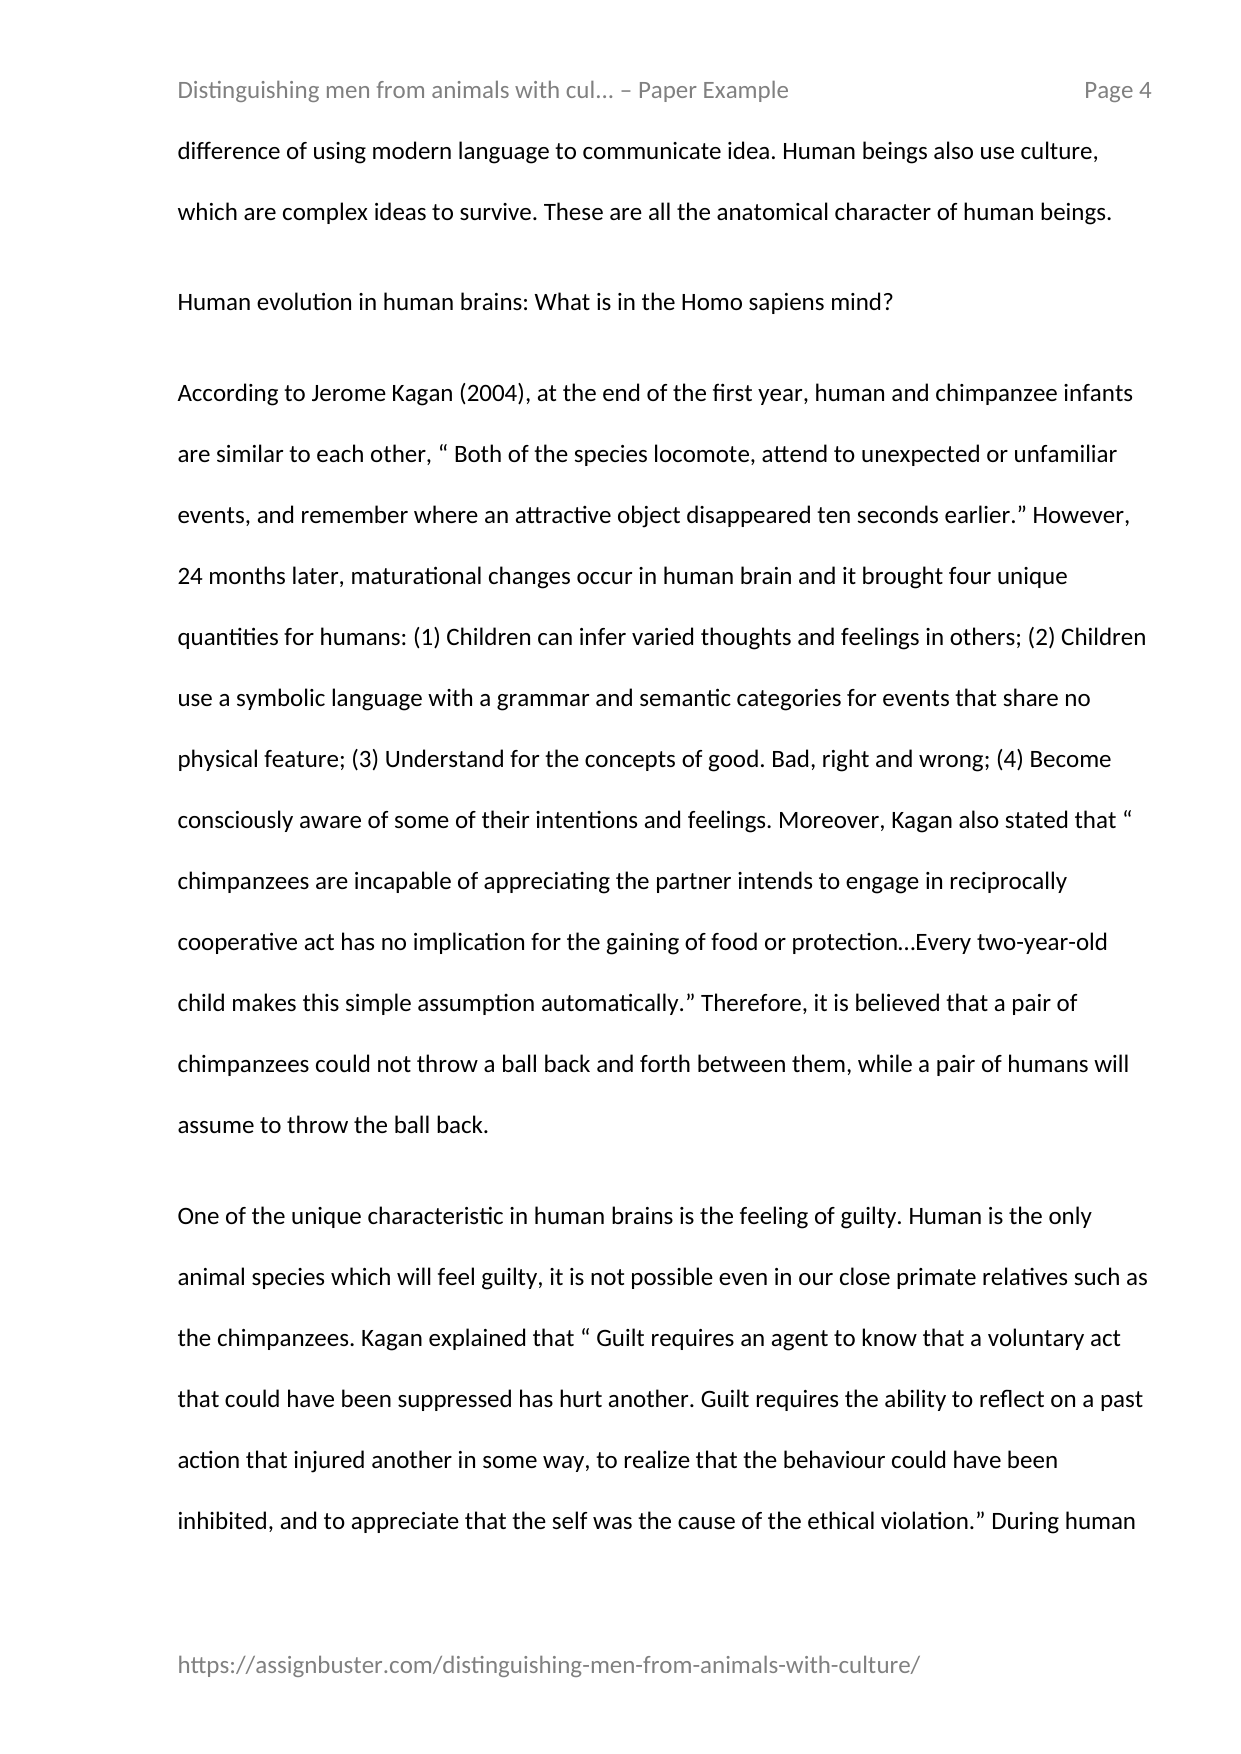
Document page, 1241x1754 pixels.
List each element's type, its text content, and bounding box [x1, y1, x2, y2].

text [177, 1200, 1152, 1536]
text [177, 135, 1152, 226]
text According to Jerome Kagan (2004), at the end of the first year, human and chimpanzee infants are similar to each other, “ Both of the species locomote, attend to unexpected or unfamiliar events, and remember where an attractive object disappeared ten seconds earlier.” However, 24 months later, maturational changes occur in human brain and it brought four unique quantities for humans: (1) Children can infer varied thoughts and feelings in others; (2) Children use a symbolic language with a grammar and semantic categories for events that share no physical feature; (3) Understand for the concepts of good. Bad, right and wrong; (4) Become consciously aware of some of their intentions and feelings. Moreover, Kagan also stated that “ chimpanzees are incapable of appreciating the partner intends to engage in reciprocally cooperative act has no implication for the gaining of food or protection…Every two-year-old child makes this simple assumption automatically.” Therefore, it is believed that a pair of chimpanzees could not throw a ball back and forth between them, while a pair of humans will assume to throw the ball back. [177, 377, 1152, 1140]
text Human evolution in human brains: What is in the Homo sapiens mind? [177, 286, 1152, 317]
